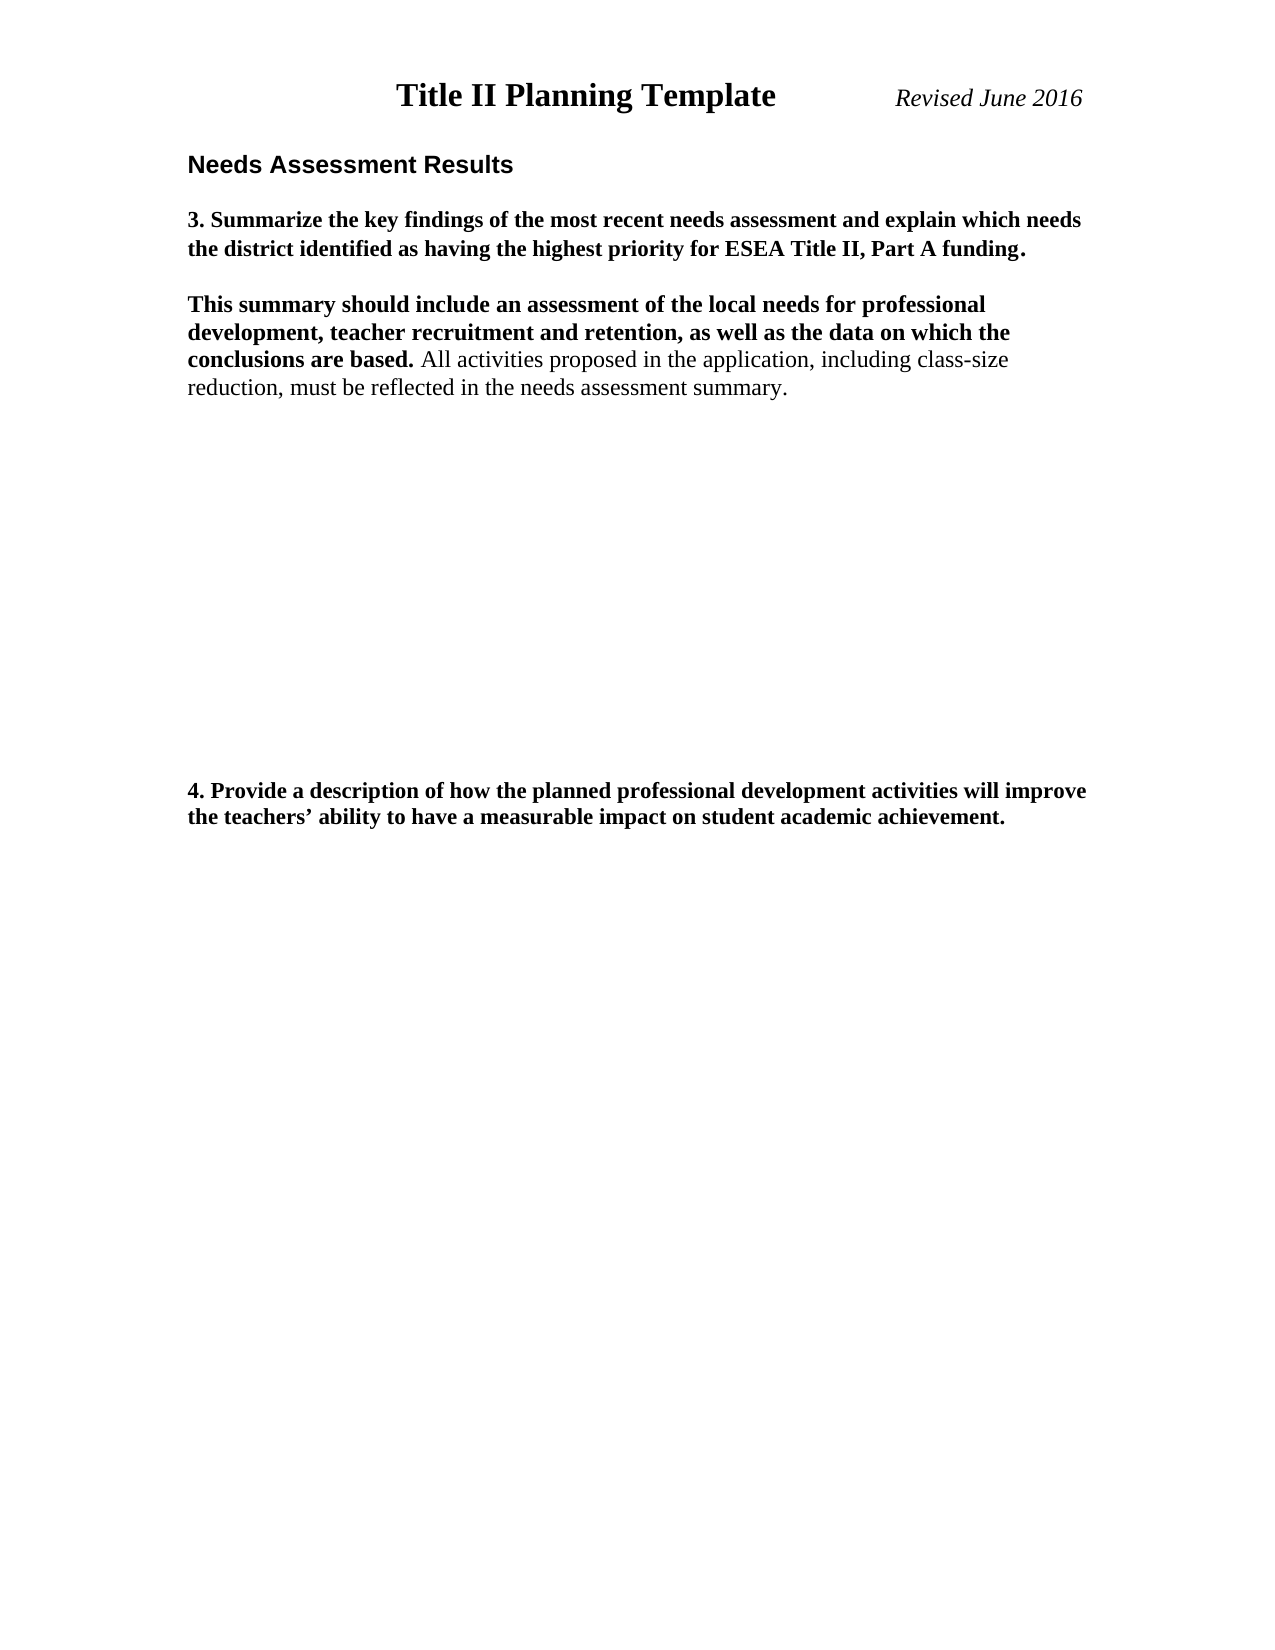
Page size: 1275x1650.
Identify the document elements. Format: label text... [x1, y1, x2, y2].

text This summary should include an assessment of the local needs for professional development, teacher recruitment and retention, as well as the data on which the conclusions are based. All activities proposed in the application, including class-size reduction, must be reflected in the needs assessment summary. [187, 290, 1087, 401]
text Needs Assessment Results [187, 150, 1087, 179]
text 4. Provide a description of how the planned professional development activities will improve the teachers’ ability to have a measurable impact on student academic achievement. [187, 777, 1087, 829]
text 3. Summarize the key findings of the most recent needs assessment and explain which needs the district identified as having the highest priority for ESEA Title II, Part A funding. [187, 206, 1087, 261]
